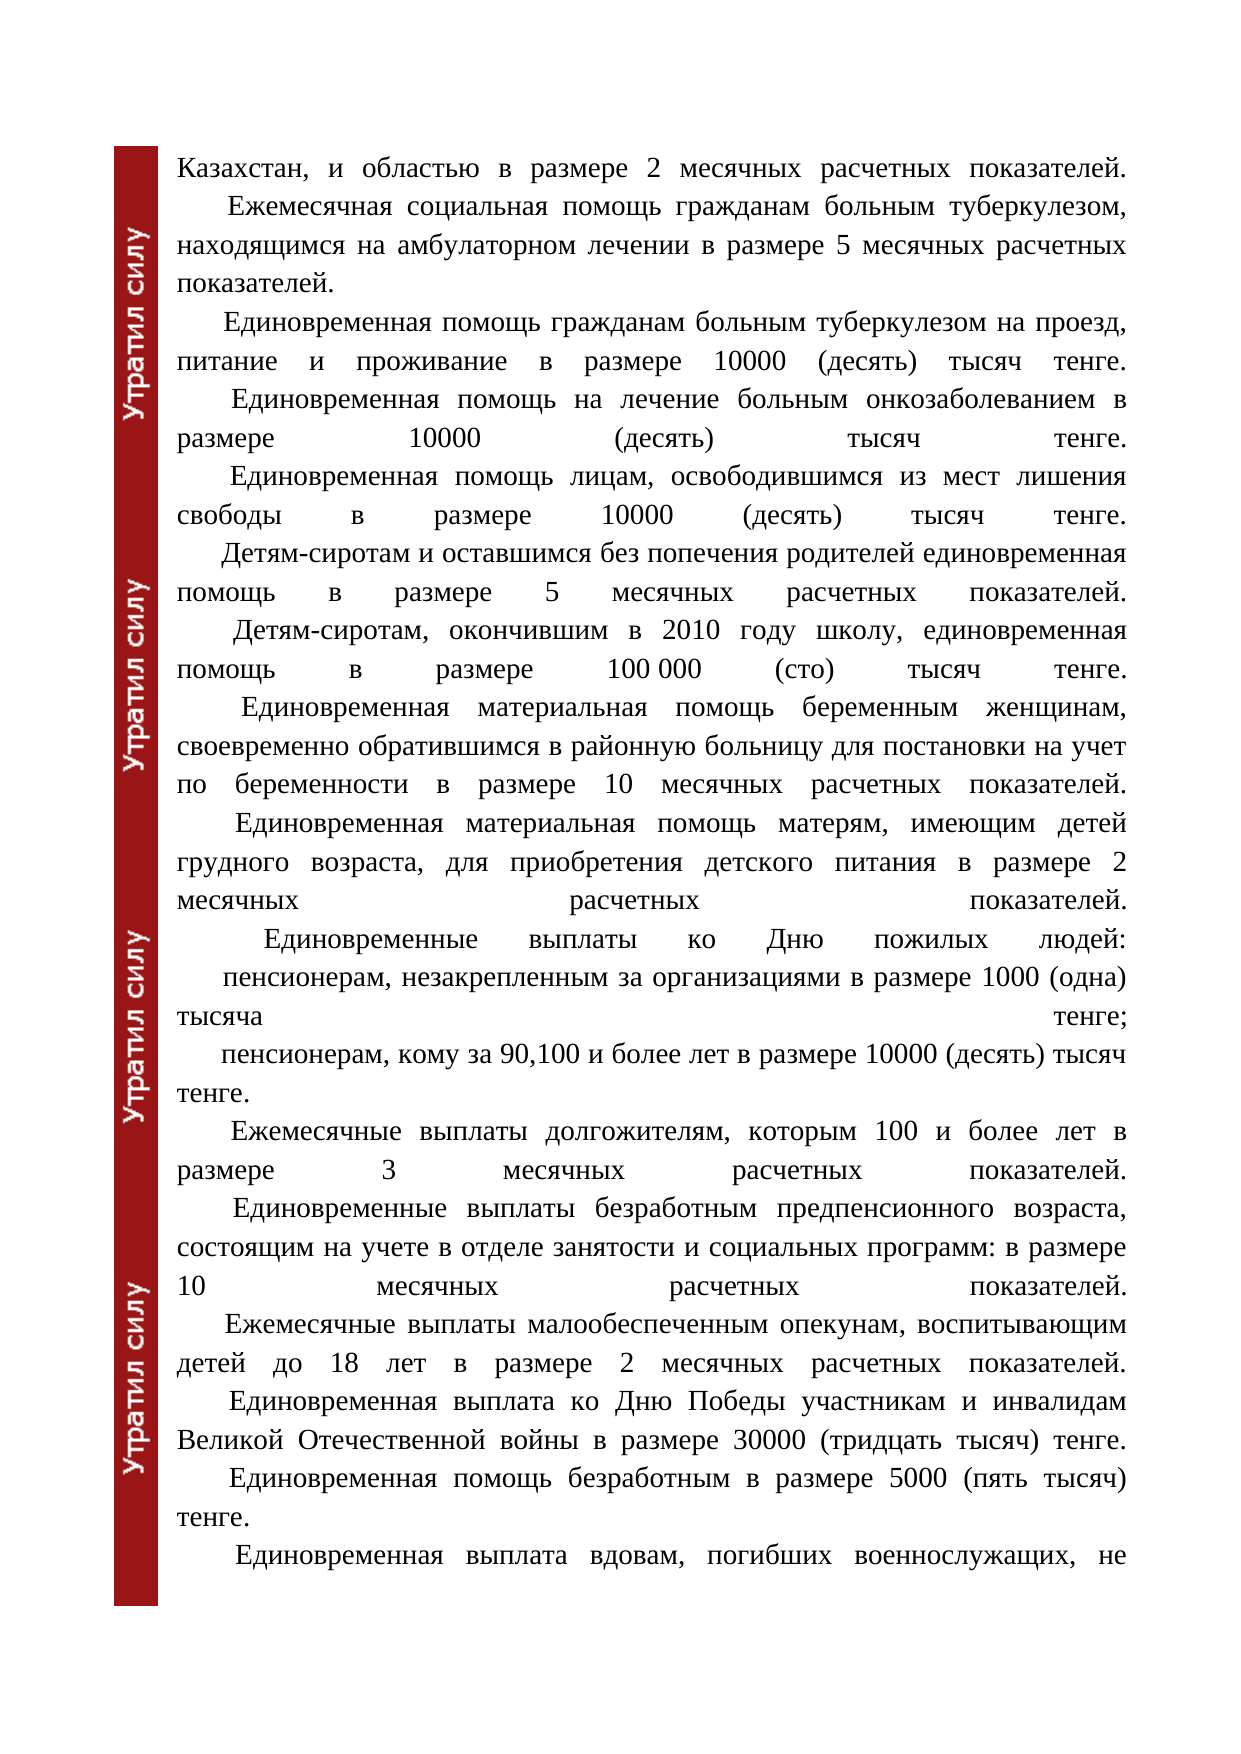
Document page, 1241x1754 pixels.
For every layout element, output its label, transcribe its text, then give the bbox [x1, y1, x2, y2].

picture [114, 146, 158, 150]
picture [114, 1571, 158, 1606]
